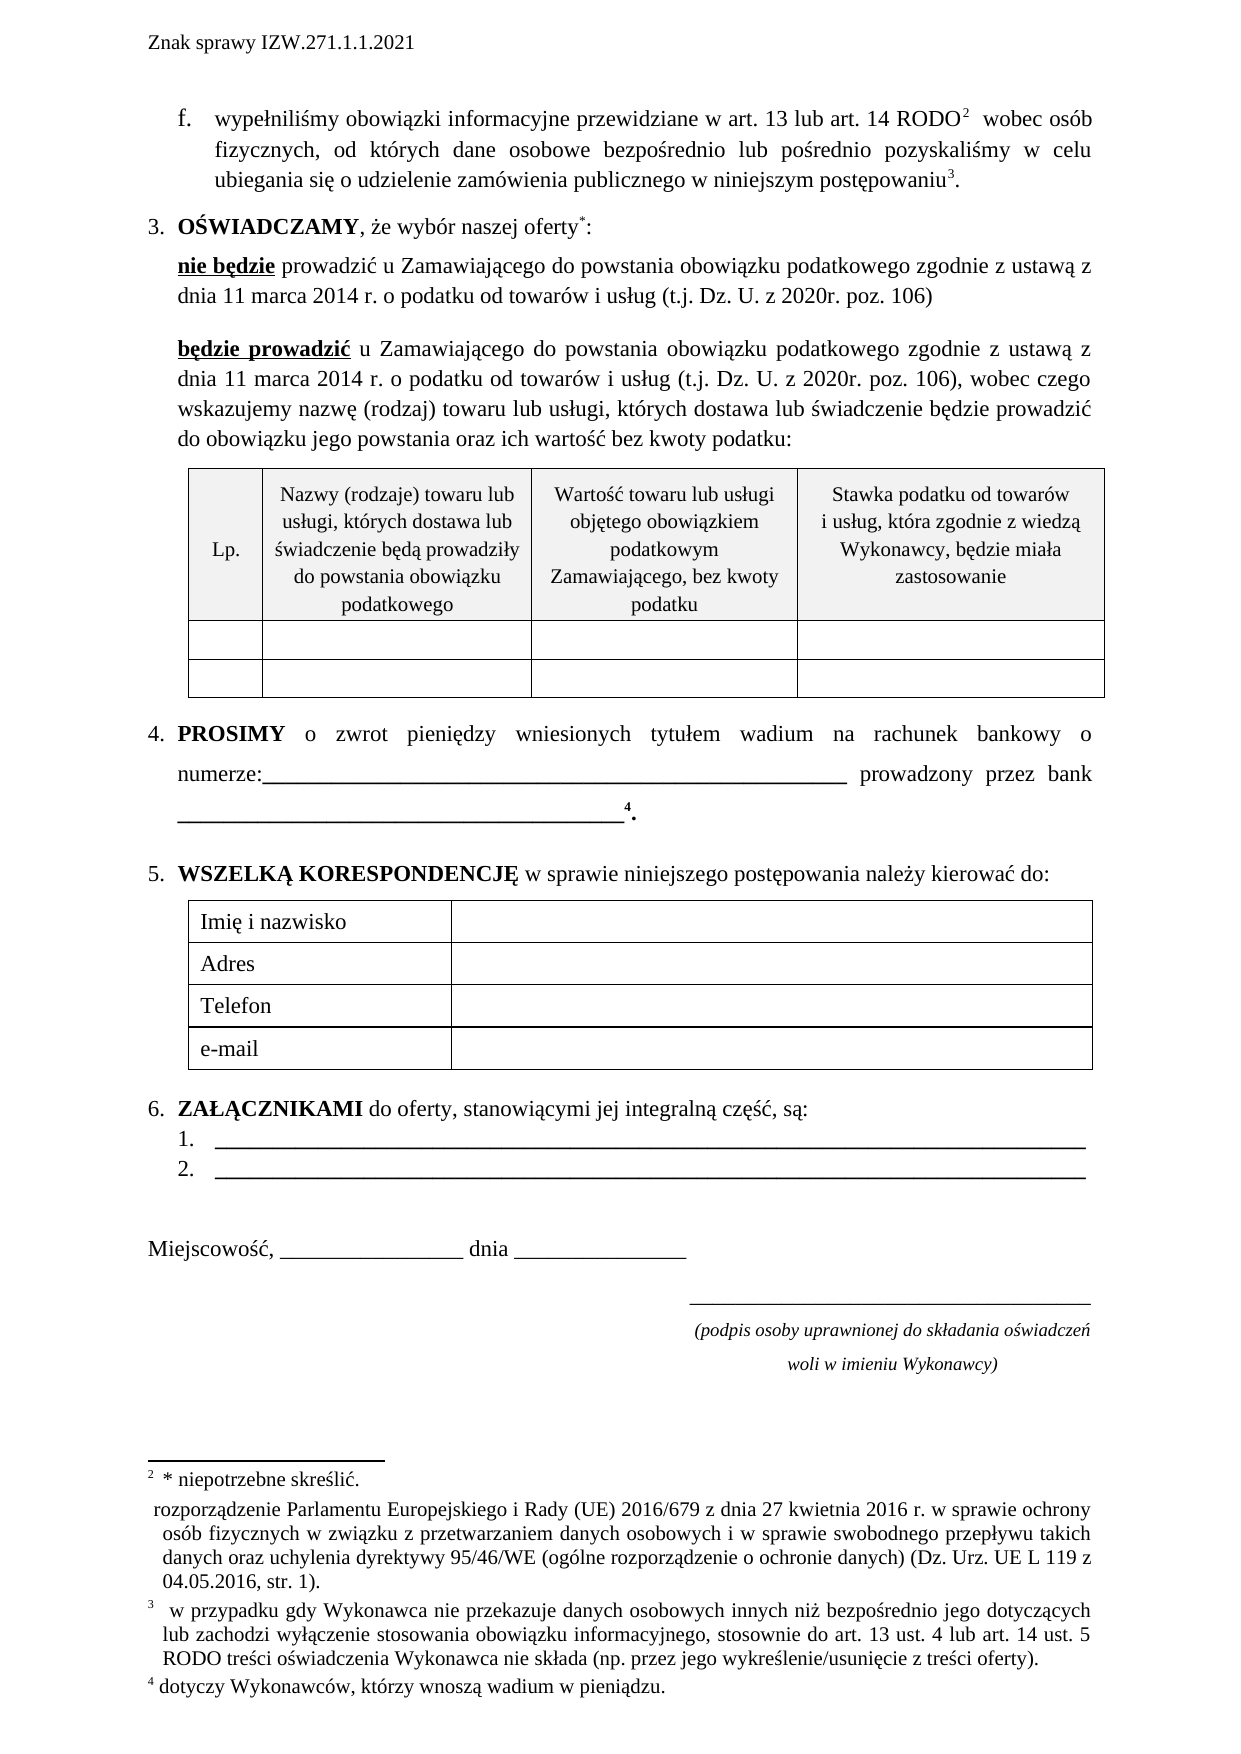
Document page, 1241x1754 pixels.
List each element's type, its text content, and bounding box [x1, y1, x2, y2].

table_cell [798, 660, 1104, 697]
table_cell [452, 985, 1092, 1026]
table_header Stawka podatku od towarów i usług, która zgodnie z wiedzą Wykonawcy, będzie miała zastosowanie [798, 469, 1104, 620]
table_cell Adres [189, 943, 451, 984]
list będzie prowadzić u Zamawiającego do powstania obowiązku podatkowego zgodnie z ustawą z dnia 11 marca 2014 r. o podatku od towarów i usług (t.j. Dz. U. z 2020r. poz. 106), wobec czego wskazujemy nazwę (rodzaj) towaru lub usługi, których dostawa lub świadczenie będzie prowadzić do obowiązku jego powstania oraz ich wartość bez kwoty podatku: [177, 335, 1093, 452]
list wypełniliśmy obowiązki informacyjne przewidziane w art. 13 lub art. 14 RODO wobec osób fizycznych, od których dane osobowe bezpośrednio lub pośrednio pozyskaliśmy w celu ubiegania się o udzielenie zamówienia publicznego w niniejszym postępowaniu. [177, 103, 1093, 193]
list ____________________________________________________________________________ [177, 1155, 1093, 1182]
table_cell [532, 660, 797, 697]
table_cell [189, 660, 262, 697]
table_cell [532, 621, 797, 659]
table_header Wartość towaru lub usługi objętego obowiązkiem podatkowym Zamawiającego, bez kwoty podatku [532, 469, 797, 620]
table_cell e-mail [189, 1028, 451, 1069]
list ____________________________________________________________________________ [177, 1125, 1093, 1151]
list nie będzie prowadzić u Zamawiającego do powstania obowiązku podatkowego zgodnie z ustawą z dnia 11 marca 2014 r. o podatku od towarów i usług (t.j. Dz. U. z 2020r. poz. 106) [177, 252, 1093, 309]
list ZAŁĄCZNIKAMI do oferty, stanowiącymi jej integralną część, są: [148, 1095, 1093, 1121]
table_cell [798, 621, 1104, 659]
text Miejscowość, ________________ dnia _______________ [148, 1228, 1093, 1261]
table_header Nazwy (rodzaje) towaru lub usługi, których dostawa lub świadczenie będą prowadziły do powstania obowiązku podatkowego [263, 469, 531, 620]
table_cell [452, 943, 1092, 984]
table_cell Telefon [189, 985, 451, 1026]
table_header Lp. [189, 469, 262, 620]
table_header Imię i nazwisko [189, 901, 451, 942]
list WSZELKĄ KORESPONDENCJĘ w sprawie niniejszego postępowania należy kierować do: [148, 860, 1093, 886]
table_cell [263, 660, 531, 697]
table_cell [452, 1028, 1092, 1069]
list PROSIMY o zwrot pieniędzy wniesionych tytułem wadium na rachunek bankowy o numerze:___________________________________________________ prowadzony przez bank _______________________________________. [148, 720, 1093, 825]
table_cell [189, 621, 262, 659]
table_cell [263, 621, 531, 659]
text ___________________________________ [679, 1274, 1093, 1307]
list OŚWIADCZAMY, że wybór naszej oferty*: [148, 213, 1093, 239]
table_header [452, 901, 1092, 942]
text (podpis osoby uprawnionej do składania oświadczeń woli w imieniu Wykonawcy) [694, 1307, 1093, 1374]
